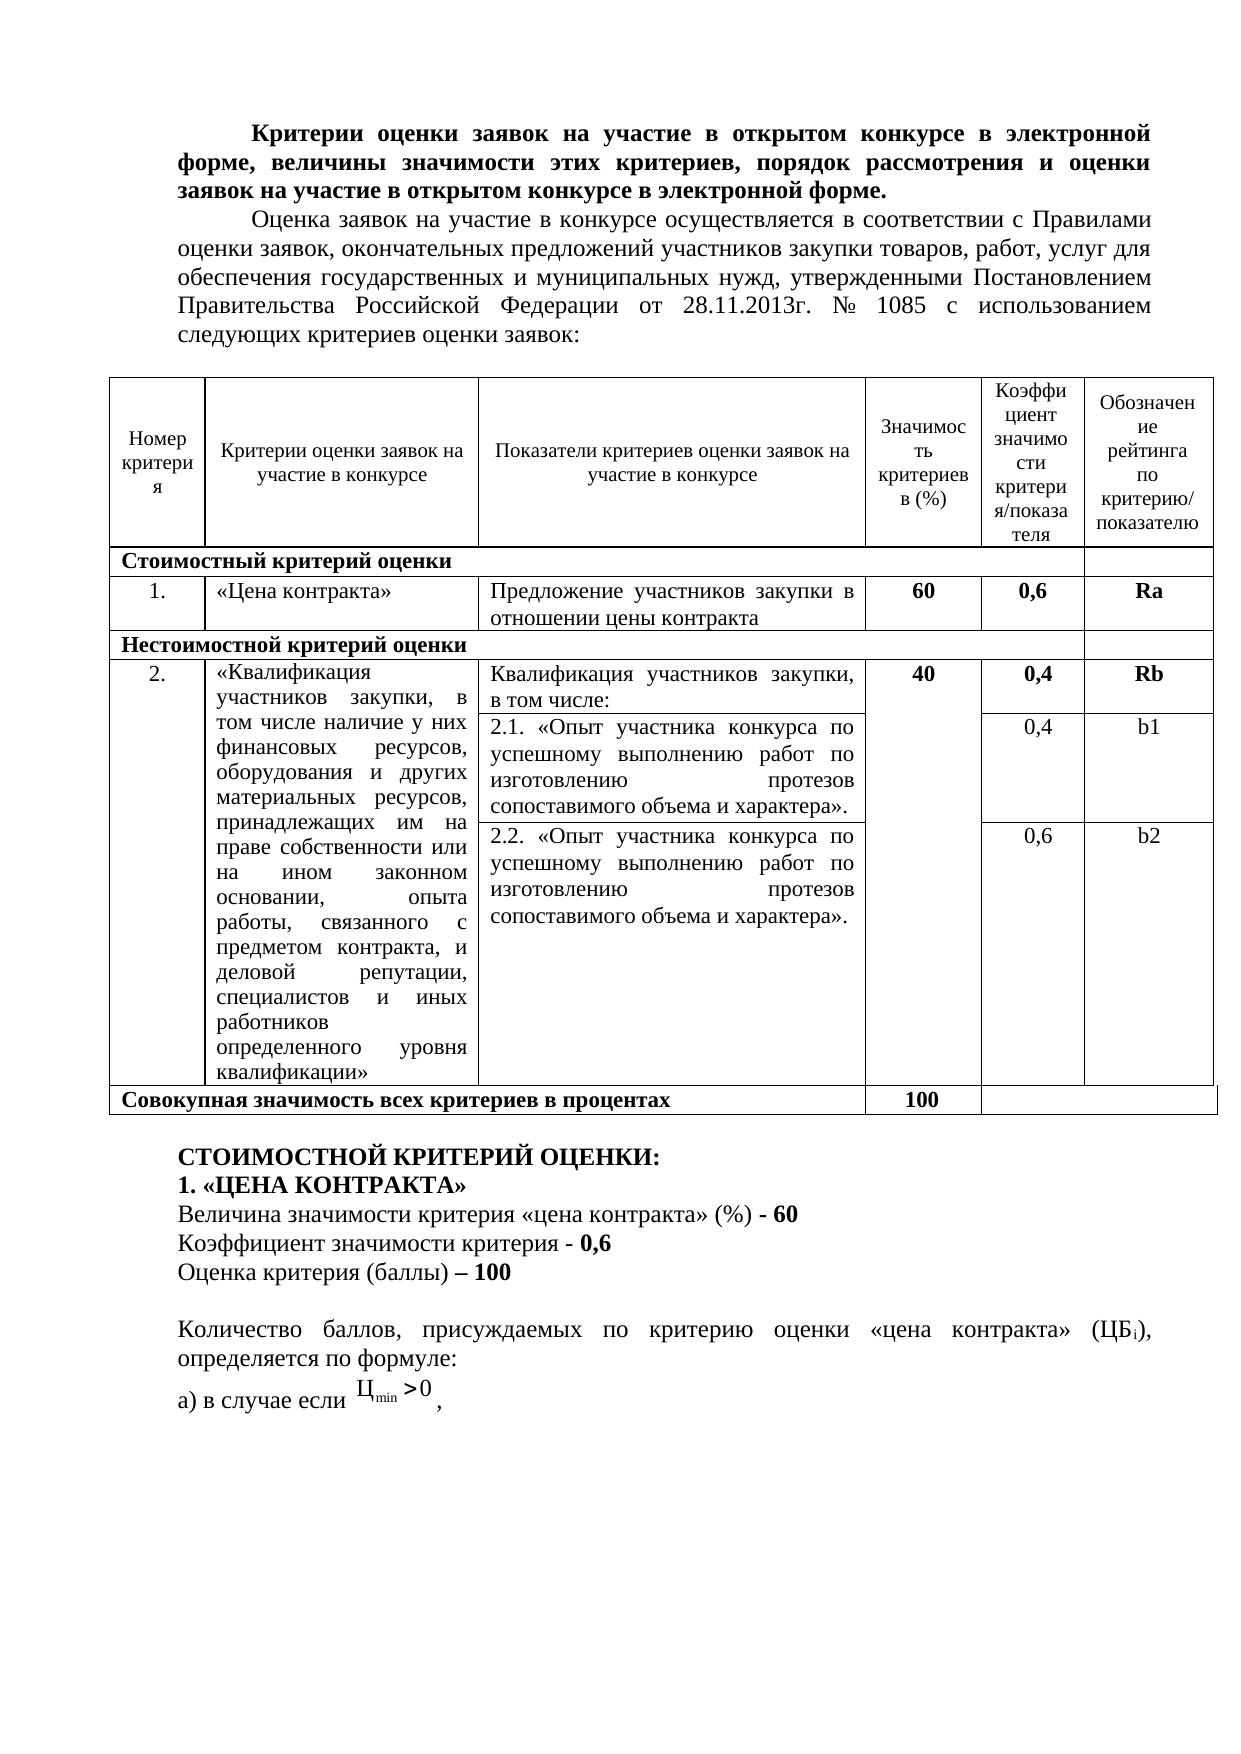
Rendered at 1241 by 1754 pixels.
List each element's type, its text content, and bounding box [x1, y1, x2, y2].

table_header Показатели критериев оценки заявок на участие в конкурсе [479, 378, 865, 546]
table_cell b2 [1085, 823, 1213, 1085]
list Величина значимости критерия «цена контракта» (%) - 60 [177, 1199, 1152, 1228]
table_cell «Квалификация участников закупки, в том числе наличие у них финансовых ресурсов, оборудования и других материальных ресурсов, принадлежащих им на праве собственности или на ином законном основании, опыта работы, связанного с предметом контракта, и деловой репутации, специалистов и иных работников определенного уровня квалификации» [206, 660, 478, 1085]
table_cell 0,6 [982, 577, 1084, 630]
table_cell Совокупная значимость всех критериев в процентах [110, 1086, 865, 1113]
table_cell 2.2. «Опыт участника конкурса по успешному выполнению работ по изготовлению протезов сопоставимого объема и характера». [479, 823, 865, 1085]
table_cell 60 [866, 577, 981, 630]
list Количество баллов, присуждаемых по критерию оценки «цена контракта» (ЦБi), определяется по формуле: [177, 1314, 1152, 1372]
table_cell [982, 1085, 1217, 1113]
table_cell Rb [1085, 660, 1213, 712]
list 1. «ЦЕНА КОНТРАКТА» [177, 1170, 1152, 1199]
table_cell Ra [1085, 577, 1213, 630]
table_header Критерии оценки заявок на участие в конкурсе [206, 378, 478, 546]
list а) в случае если , [177, 1372, 1152, 1414]
table_cell [1085, 631, 1213, 659]
table_cell 0,4 [982, 714, 1084, 822]
table_cell Предложение участников закупки в отношении цены контракта [479, 577, 865, 630]
list Оценка заявок на участие в конкурсе осуществляется в соответствии с Правилами оценки заявок, окончательных предложений участников закупки товаров, работ, услуг для обеспечения государственных и муниципальных нужд, утвержденными Постановлением Правительства Российской Федерации от 28.11.2013г. № 1085 с использованием следующих критериев оценки заявок: [177, 204, 1152, 348]
list СТОИМОСТНОЙ КРИТЕРИЙ ОЦЕНКИ: [177, 1142, 1152, 1170]
table_header Обозначение рейтинга по критерию/показателю [1085, 378, 1213, 546]
table_cell [1085, 548, 1213, 576]
table_cell 40 [866, 660, 981, 1085]
table_cell Стоимостный критерий оценки [110, 548, 1084, 576]
table_cell 1. [110, 577, 204, 630]
table_cell b1 [1085, 714, 1213, 822]
table_header Коэффициент значимости критерия/показателя [982, 378, 1084, 546]
table_cell Квалификация участников закупки, в том числе: [479, 660, 865, 712]
table_cell 0,6 [982, 823, 1084, 1085]
table_cell «Цена контракта» [206, 577, 478, 630]
table_header Номер критерия [110, 378, 204, 546]
table_cell 0,4 [982, 660, 1084, 712]
table_header Значимость критериев в (%) [866, 378, 981, 546]
list Оценка критерия (баллы) – 100 [177, 1257, 1152, 1285]
table_cell 100 [866, 1086, 981, 1113]
table_cell Нестоимостной критерий оценки [110, 631, 1084, 659]
list Коэффициент значимости критерия - 0,6 [177, 1228, 1152, 1257]
table_cell 2.1. «Опыт участника конкурса по успешному выполнению работ по изготовлению протезов сопоставимого объема и характера». [479, 714, 865, 822]
list Критерии оценки заявок на участие в открытом конкурсе в электронной форме, величины значимости этих критериев, порядок рассмотрения и оценки заявок на участие в открытом конкурсе в электронной форме. [177, 118, 1152, 204]
table_cell 2. [110, 660, 204, 1085]
